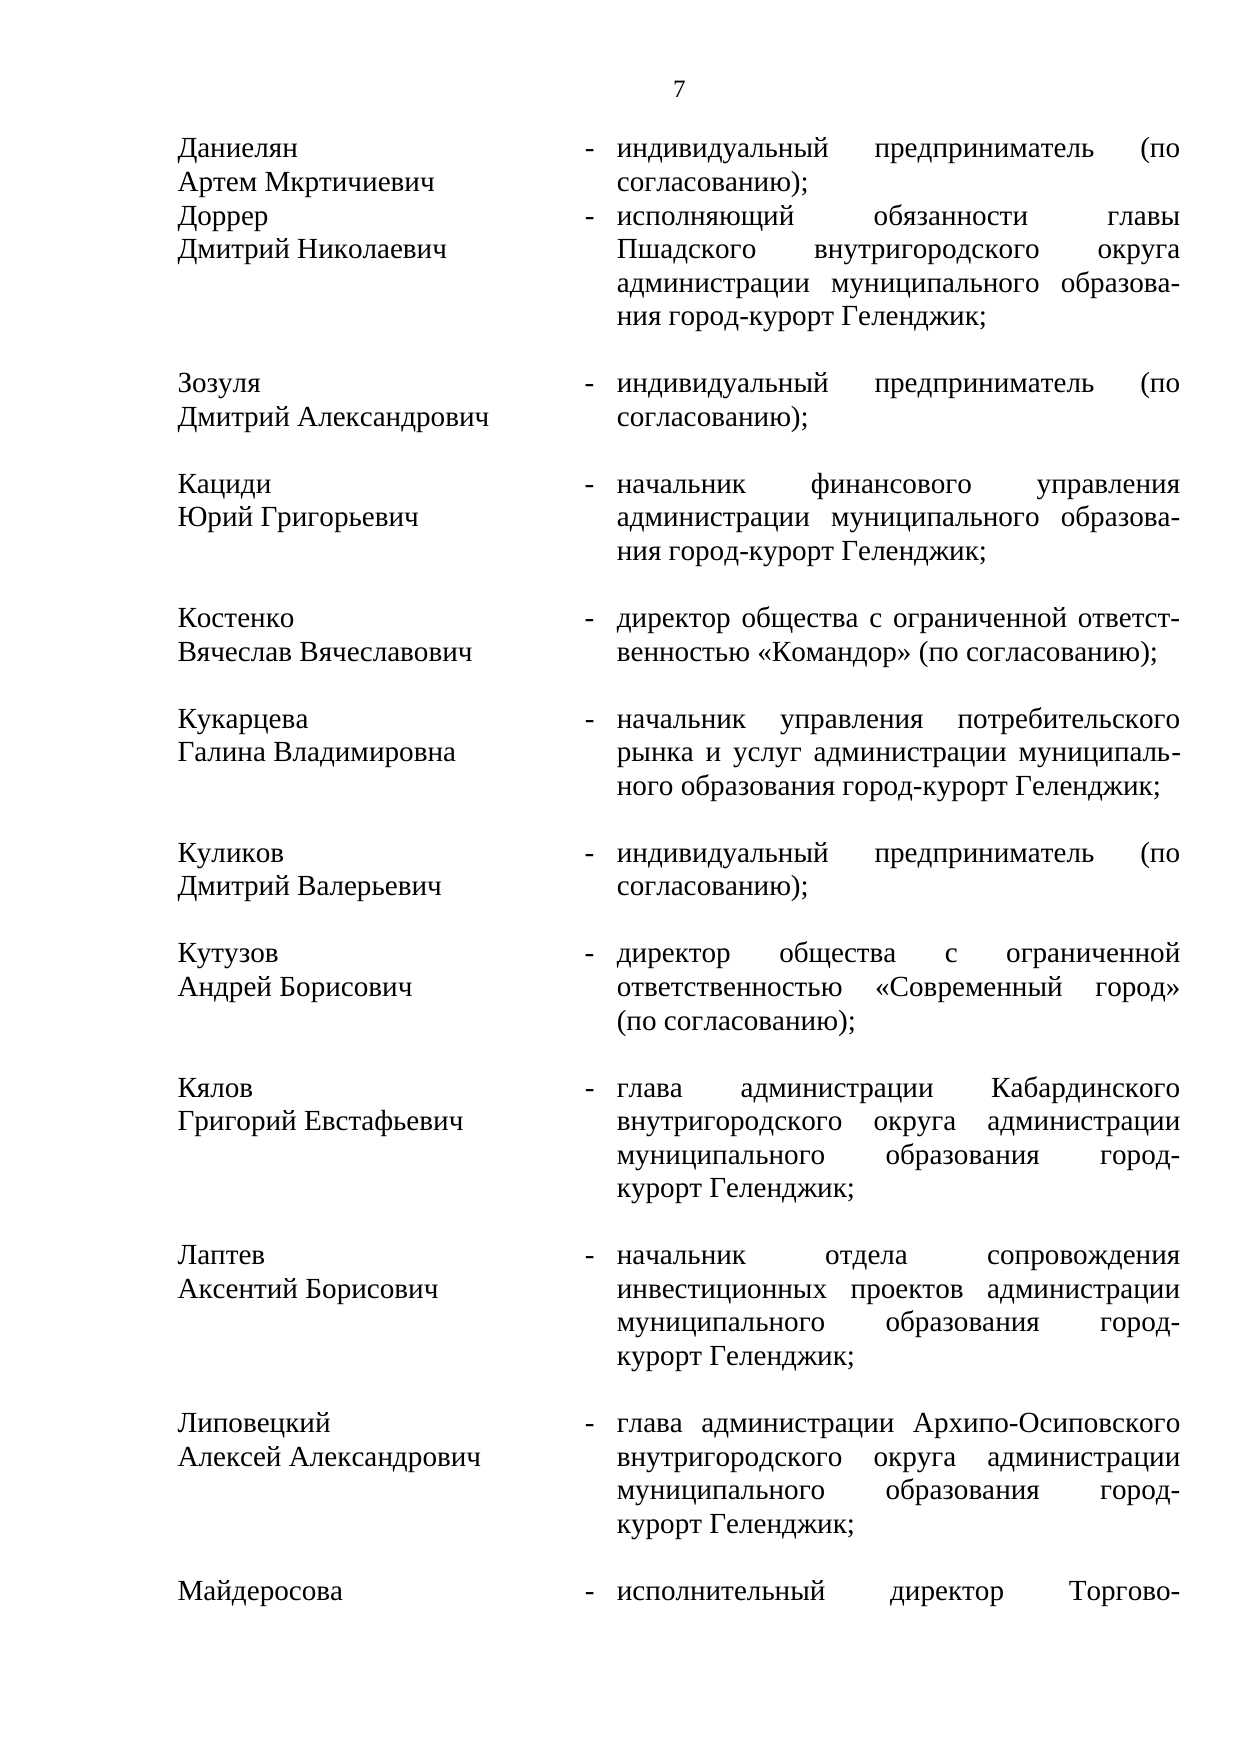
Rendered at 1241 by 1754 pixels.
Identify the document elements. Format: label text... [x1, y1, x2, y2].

table_cell глава администрации Кабардинского внутригородского округа администрации муниципального образования город- курорт Геленджик; [605, 1070, 1192, 1237]
table_cell - [573, 600, 605, 701]
table_cell Доррер Дмитрий Николаевич [166, 198, 573, 365]
table_cell - [573, 701, 605, 835]
table_cell Куликов Дмитрий Валерьевич [166, 835, 573, 936]
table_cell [166, 1573, 573, 1606]
table_cell - [573, 936, 605, 1070]
table_cell - [573, 365, 605, 466]
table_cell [605, 1573, 1192, 1606]
table_cell Костенко Вячеслав Вячеславович [166, 600, 573, 701]
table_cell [166, 131, 573, 198]
table_cell директор общества с ограниченной ответст-венностью «Командор» (по согласованию); [605, 600, 1192, 701]
table_cell - [573, 198, 605, 365]
table_cell Кукарцева Галина Владимировна [166, 701, 573, 835]
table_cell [605, 131, 1192, 198]
table_cell индивидуальный предприниматель (по согласованию); [605, 365, 1192, 466]
table_cell Кутузов Андрей Борисович [166, 936, 573, 1070]
table_cell начальник отдела сопровождения инвестиционных проектов администрации муниципального образования город- курорт Геленджик; [605, 1238, 1192, 1405]
table_cell начальник финансового управления администрации муниципального образова-ния город-курорт Геленджик; [605, 466, 1192, 600]
table_cell директор общества с ограниченной ответственностью «Современный город» (по согласованию); [605, 936, 1192, 1070]
table_cell - [573, 1070, 605, 1237]
table_cell Липовецкий Алексей Александрович [166, 1405, 573, 1573]
table_cell Кациди Юрий Григорьевич [166, 466, 573, 600]
table_cell - [573, 1238, 605, 1405]
table_cell - [573, 131, 605, 198]
table_cell - [573, 1405, 605, 1573]
table_cell - [573, 1573, 605, 1606]
table_cell исполняющий обязанности главы Пшадского внутригородского округа администрации муниципального образова-ния город-курорт Геленджик; [605, 198, 1192, 365]
table_cell индивидуальный предприниматель (по согласованию); [605, 835, 1192, 936]
table_cell глава администрации Архипо-Осиповского внутригородского округа администрации муниципального образования город- курорт Геленджик; [605, 1405, 1192, 1573]
table_cell Кялов Григорий Евстафьевич [166, 1070, 573, 1237]
table_cell - [573, 466, 605, 600]
table_cell Зозуля Дмитрий Александрович [166, 365, 573, 466]
table_cell Лаптев Аксентий Борисович [166, 1238, 573, 1405]
table_cell начальник управления потребительского рынка и услуг администрации муниципального образования город-курорт Геленджик; [605, 701, 1192, 835]
table_cell - [573, 835, 605, 936]
